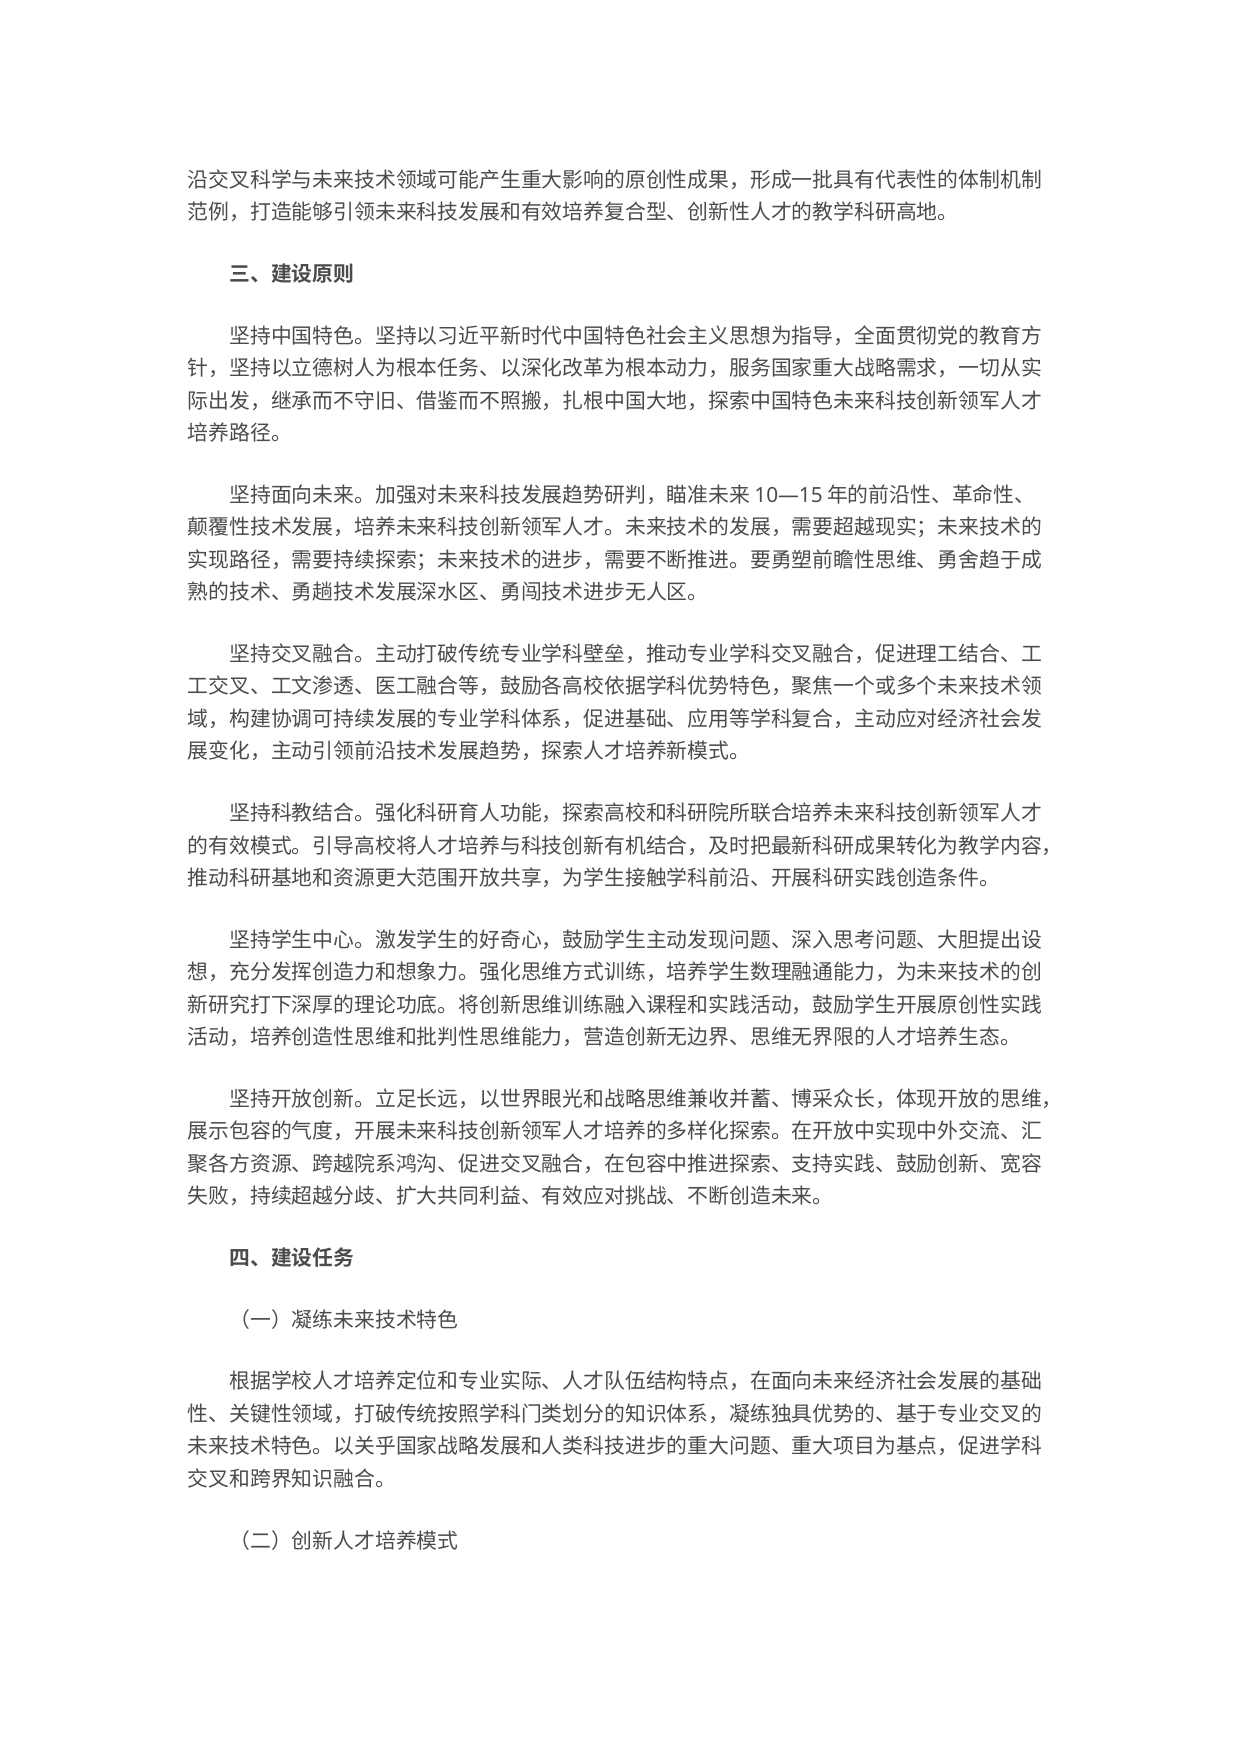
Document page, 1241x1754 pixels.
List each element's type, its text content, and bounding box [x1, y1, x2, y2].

text 四、建设任务 [187, 1240, 1053, 1273]
text 坚持面向未来。加强对未来科技发展趋势研判，瞄准未来10—15年的前沿性、革命性、颠覆性技术发展，培养未来科技创新领军人才。未来技术的发展，需要超越现实；未来技术的实现路径，需要持续探索；未来技术的进步，需要不断推进。要勇塑前瞻性思维、勇舍趋于成熟的技术、勇趟技术发展深水区、勇闯技术进步无人区。 [187, 477, 1053, 607]
text （一）凝练未来技术特色 [187, 1302, 1053, 1334]
text 根据学校人才培养定位和专业实际、人才队伍结构特点，在面向未来经济社会发展的基础性、关键性领域，打破传统按照学科门类划分的知识体系，凝练独具优势的、基于专业交叉的未来技术特色。以关乎国家战略发展和人类科技进步的重大问题、重大项目为基点，促进学科交叉和跨界知识融合。 [187, 1364, 1053, 1494]
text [187, 162, 1053, 227]
text 坚持交叉融合。主动打破传统专业学科壁垒，推动专业学科交叉融合，促进理工结合、工工交叉、工文渗透、医工融合等，鼓励各高校依据学科优势特色，聚焦一个或多个未来技术领域，构建协调可持续发展的专业学科体系，促进基础、应用等学科复合，主动应对经济社会发展变化，主动引领前沿技术发展趋势，探索人才培养新模式。 [187, 636, 1053, 766]
text 三、建设原则 [187, 256, 1053, 289]
text （二）创新人才培养模式 [187, 1523, 1053, 1555]
text 坚持学生中心。激发学生的好奇心，鼓励学生主动发现问题、深入思考问题、大胆提出设想，充分发挥创造力和想象力。强化思维方式训练，培养学生数理融通能力，为未来技术的创新研究打下深厚的理论功底。将创新思维训练融入课程和实践活动，鼓励学生开展原创性实践活动，培养创造性思维和批判性思维能力，营造创新无边界、思维无界限的人才培养生态。 [187, 922, 1053, 1052]
text 坚持中国特色。坚持以习近平新时代中国特色社会主义思想为指导，全面贯彻党的教育方针，坚持以立德树人为根本任务、以深化改革为根本动力，服务国家重大战略需求，一切从实际出发，继承而不守旧、借鉴而不照搬，扎根中国大地，探索中国特色未来科技创新领军人才培养路径。 [187, 318, 1053, 448]
text 坚持科教结合。强化科研育人功能，探索高校和科研院所联合培养未来科技创新领军人才的有效模式。引导高校将人才培养与科技创新有机结合，及时把最新科研成果转化为教学内容，推动科研基地和资源更大范围开放共享，为学生接触学科前沿、开展科研实践创造条件。 [187, 795, 1053, 893]
text 坚持开放创新。立足长远，以世界眼光和战略思维兼收并蓄、博采众长，体现开放的思维，展示包容的气度，开展未来科技创新领军人才培养的多样化探索。在开放中实现中外交流、汇聚各方资源、跨越院系鸿沟、促进交叉融合，在包容中推进探索、支持实践、鼓励创新、宽容失败，持续超越分歧、扩大共同利益、有效应对挑战、不断创造未来。 [187, 1081, 1053, 1211]
